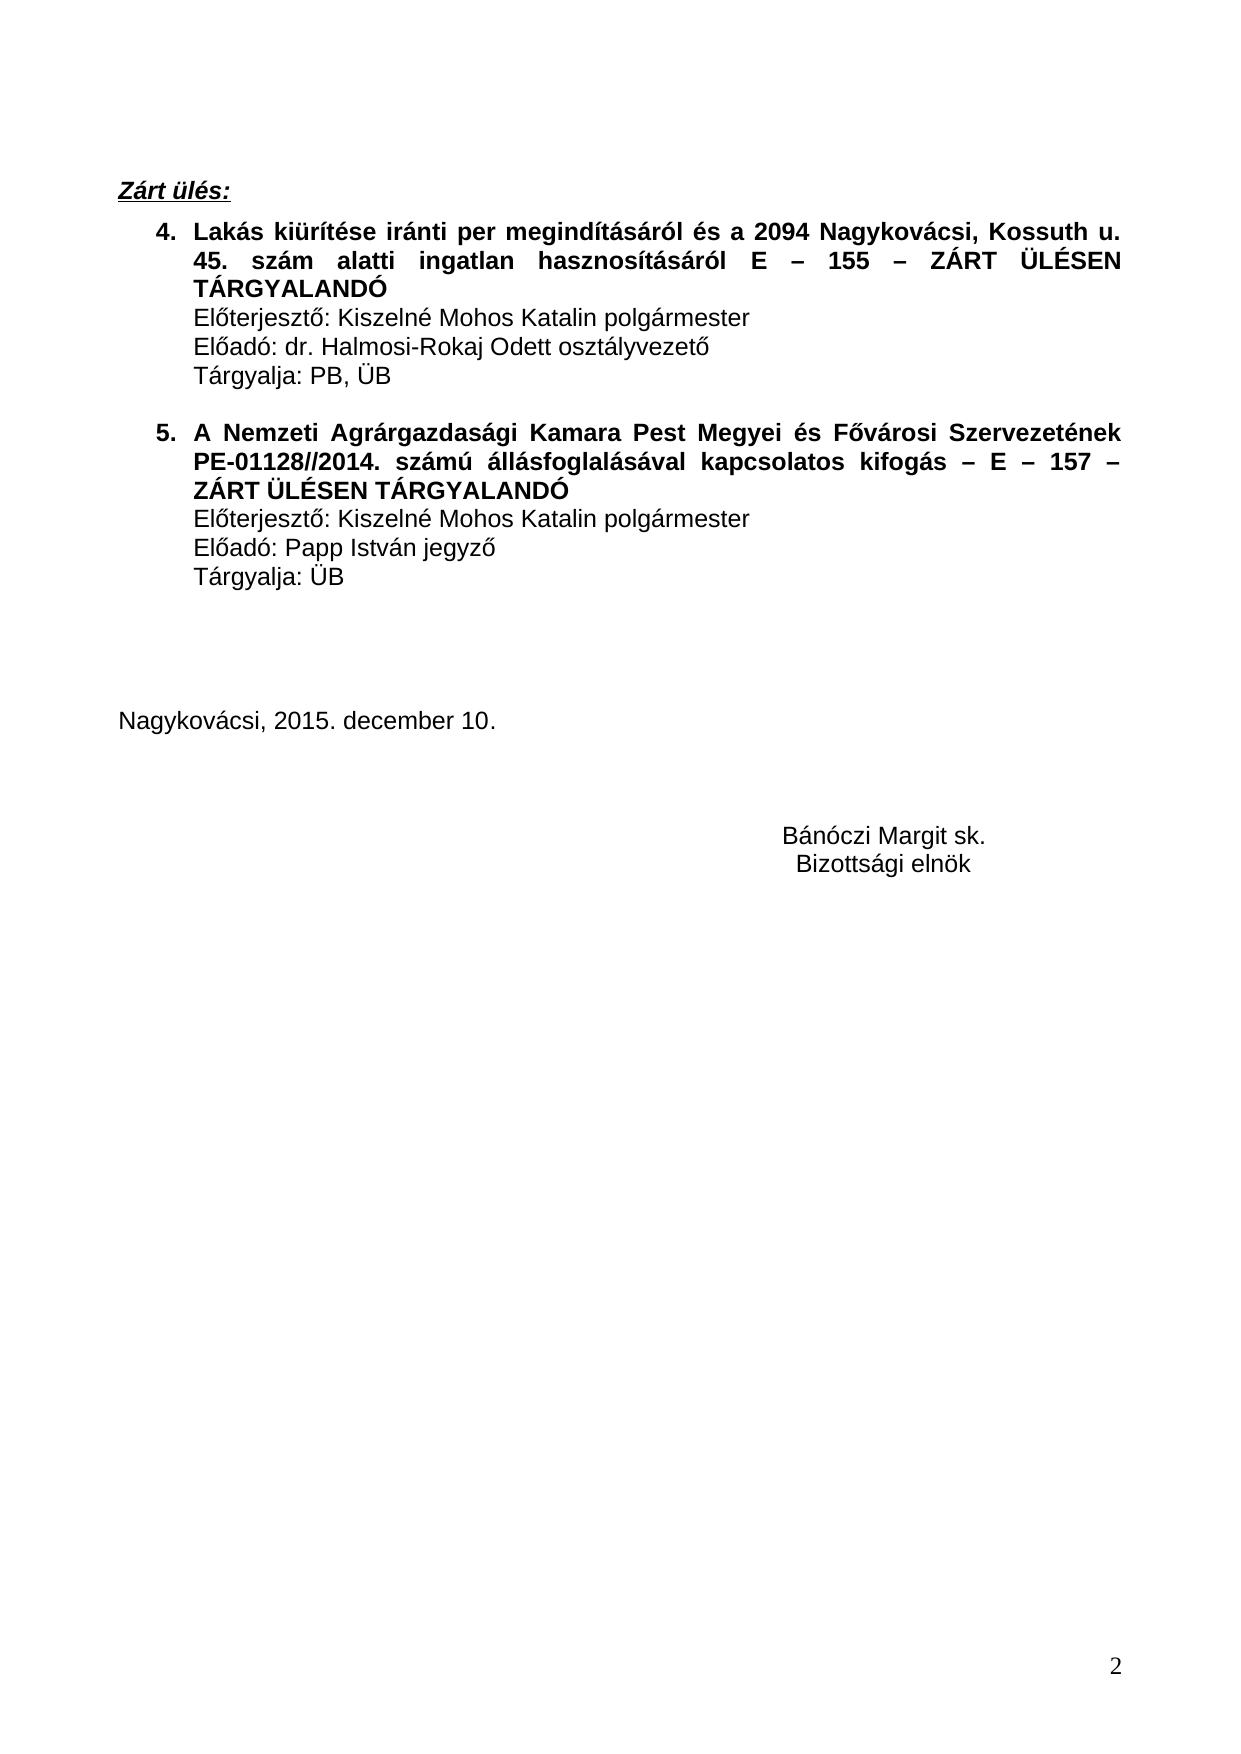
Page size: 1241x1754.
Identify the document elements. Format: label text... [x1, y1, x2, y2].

text Bizottsági elnök [708, 849, 1122, 878]
text Előterjesztő: Kiszelné Mohos Katalin polgármester [193, 303, 1122, 332]
list A Nemzeti Agrárgazdasági Kamara Pest Megyei és Fővárosi Szervezetének PE-01128//2014. számú állásfoglalásával kapcsolatos kifogás – E – 157 – ZÁRT ÜLÉSEN TÁRGYALANDÓ [156, 418, 1122, 504]
text Tárgyalja: PB, ÜB [193, 361, 1122, 389]
text Zárt ülés: [118, 176, 1122, 204]
text Bánóczi Margit sk. [708, 821, 1122, 849]
text Előadó: Papp István jegyző [193, 533, 1122, 562]
text Tárgyalja: ÜB [193, 562, 1122, 591]
text Előterjesztő: Kiszelné Mohos Katalin polgármester [193, 504, 1122, 533]
text Nagykovácsi, 2015. december 10. [118, 706, 1122, 734]
text Előadó: dr. Halmosi-Rokaj Odett osztályvezető [193, 332, 1122, 361]
list Lakás kiürítése iránti per megindításáról és a 2094 Nagykovácsi, Kossuth u. 45. szám alatti ingatlan hasznosításáról E – 155 – ZÁRT ÜLÉSEN TÁRGYALANDÓ [156, 217, 1122, 303]
